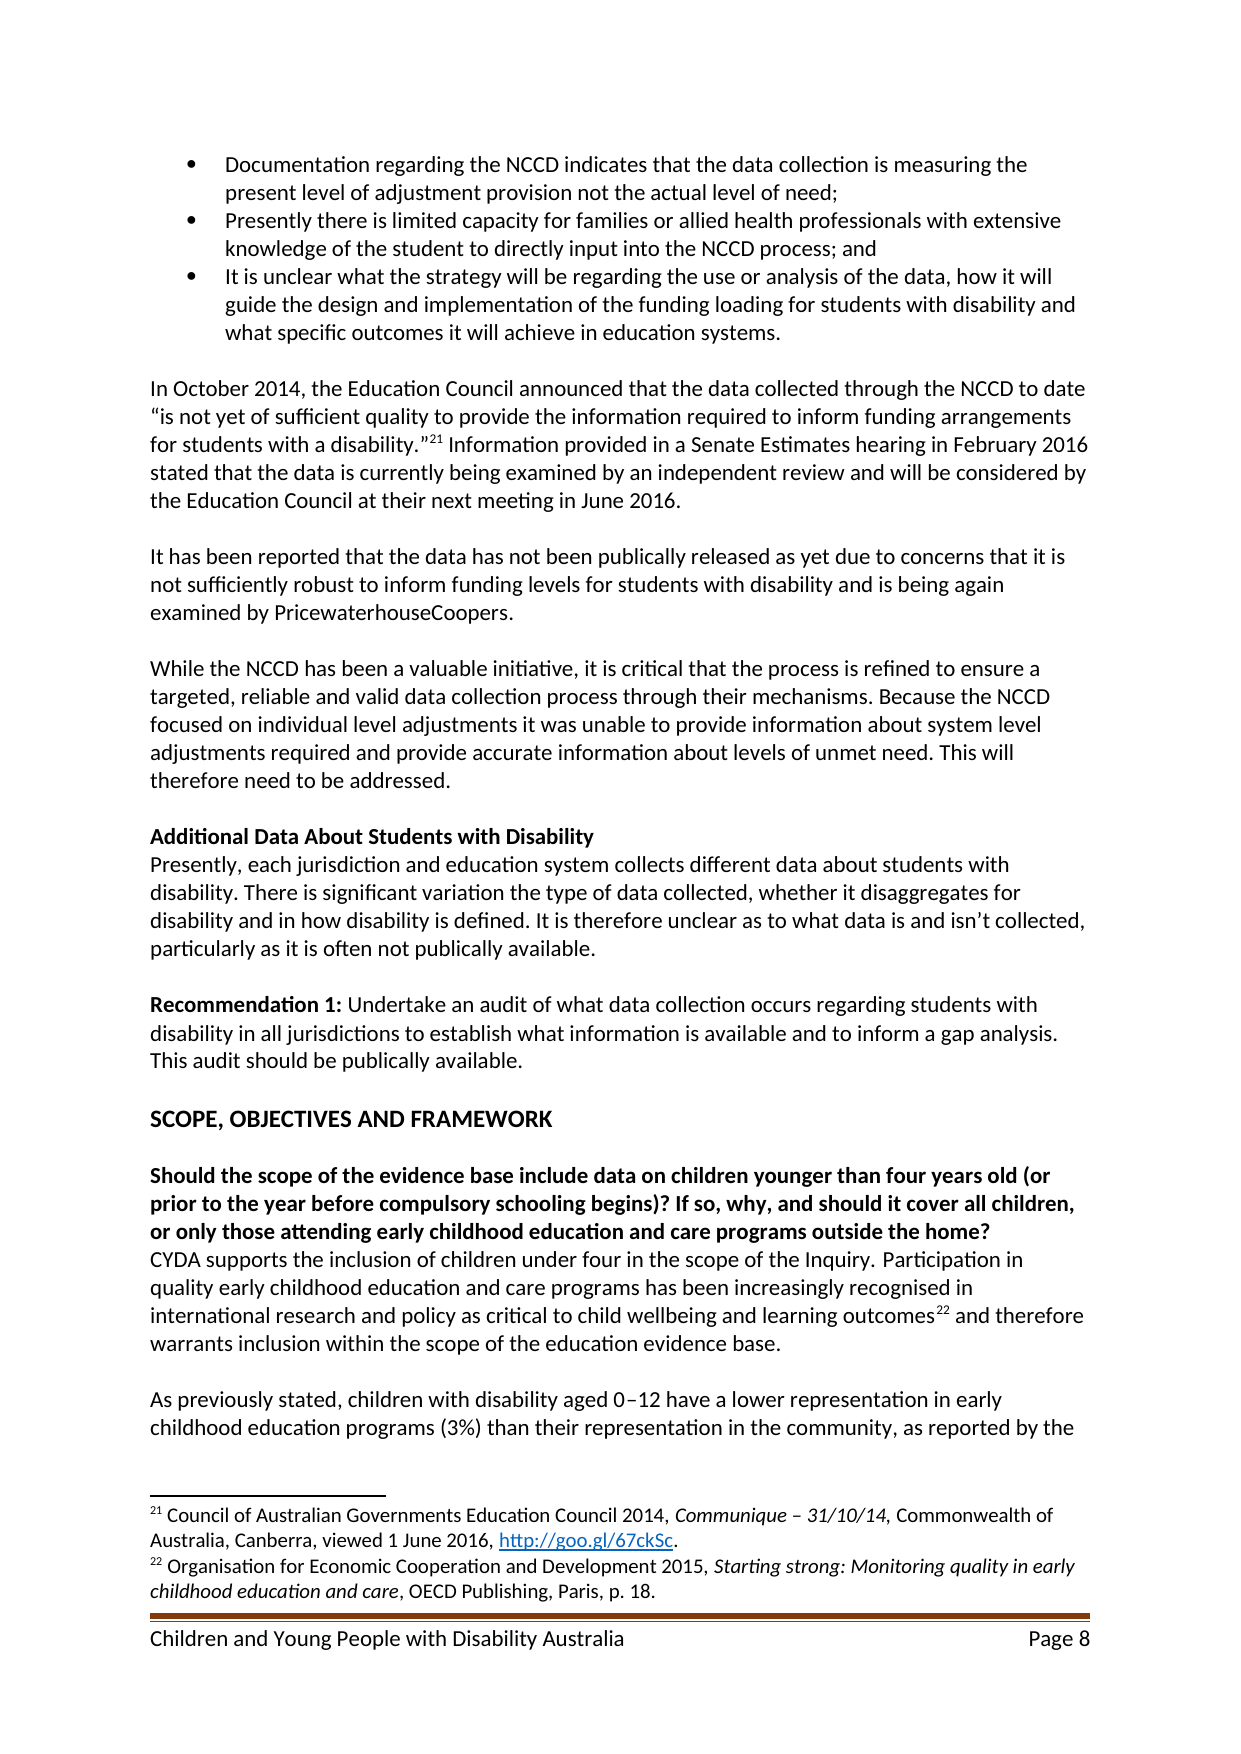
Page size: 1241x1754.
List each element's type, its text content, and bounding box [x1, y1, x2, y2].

text SCOPE, OBJECTIVES AND FRAMEWORK [150, 1103, 1090, 1133]
text Recommendation 1: Undertake an audit of what data collection occurs regarding students with disability in all jurisdictions to establish what information is available and to inform a gap analysis. This audit should be publically available. [150, 991, 1090, 1075]
text While the NCCD has been a valuable initiative, it is critical that the process is refined to ensure a targeted, reliable and valid data collection process through their mechanisms. Because the NCCD focused on individual level adjustments it was unable to provide information about system level adjustments required and provide accurate information about levels of unmet need. This will therefore need to be addressed. [150, 654, 1090, 794]
text Additional Data About Students with Disability [150, 822, 1090, 851]
text In October 2014, the Education Council announced that the data collected through the NCCD to date “is not yet of sufficient quality to provide the information required to inform funding arrangements for students with a disability.” Information provided in a Senate Estimates hearing in February 2016 stated that the data is currently being examined by an independent review and will be considered by the Education Council at their next meeting in June 2016. [150, 374, 1090, 514]
list Documentation regarding the NCCD indicates that the data collection is measuring the present level of adjustment provision not the actual level of need; [187, 150, 1090, 206]
text It has been reported that the data has not been publically released as yet due to concerns that it is not sufficiently robust to inform funding levels for students with disability and is being again examined by PricewaterhouseCoopers. [150, 542, 1090, 626]
list Presently there is limited capacity for families or allied health professionals with extensive knowledge of the student to directly input into the NCCD process; and [187, 206, 1090, 262]
text Presently, each jurisdiction and education system collects different data about students with disability. There is significant variation the type of data collected, whether it disaggregates for disability and in how disability is defined. It is therefore unclear as to what data is and isn’t collected, particularly as it is often not publically available. [150, 851, 1090, 963]
text Should the scope of the evidence base include data on children younger than four years old (or prior to the year before compulsory schooling begins)? If so, why, and should it cover all children, or only those attending early childhood education and care programs outside the home? [150, 1161, 1090, 1245]
text CYDA supports the inclusion of children under four in the scope of the Inquiry. Participation in quality early childhood education and care programs has been increasingly recognised in international research and policy as critical to child wellbeing and learning outcomes and therefore warrants inclusion within the scope of the education evidence base. [150, 1245, 1090, 1357]
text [150, 1385, 1090, 1441]
list It is unclear what the strategy will be regarding the use or analysis of the data, how it will guide the design and implementation of the funding loading for students with disability and what specific outcomes it will achieve in education systems. [187, 262, 1090, 346]
